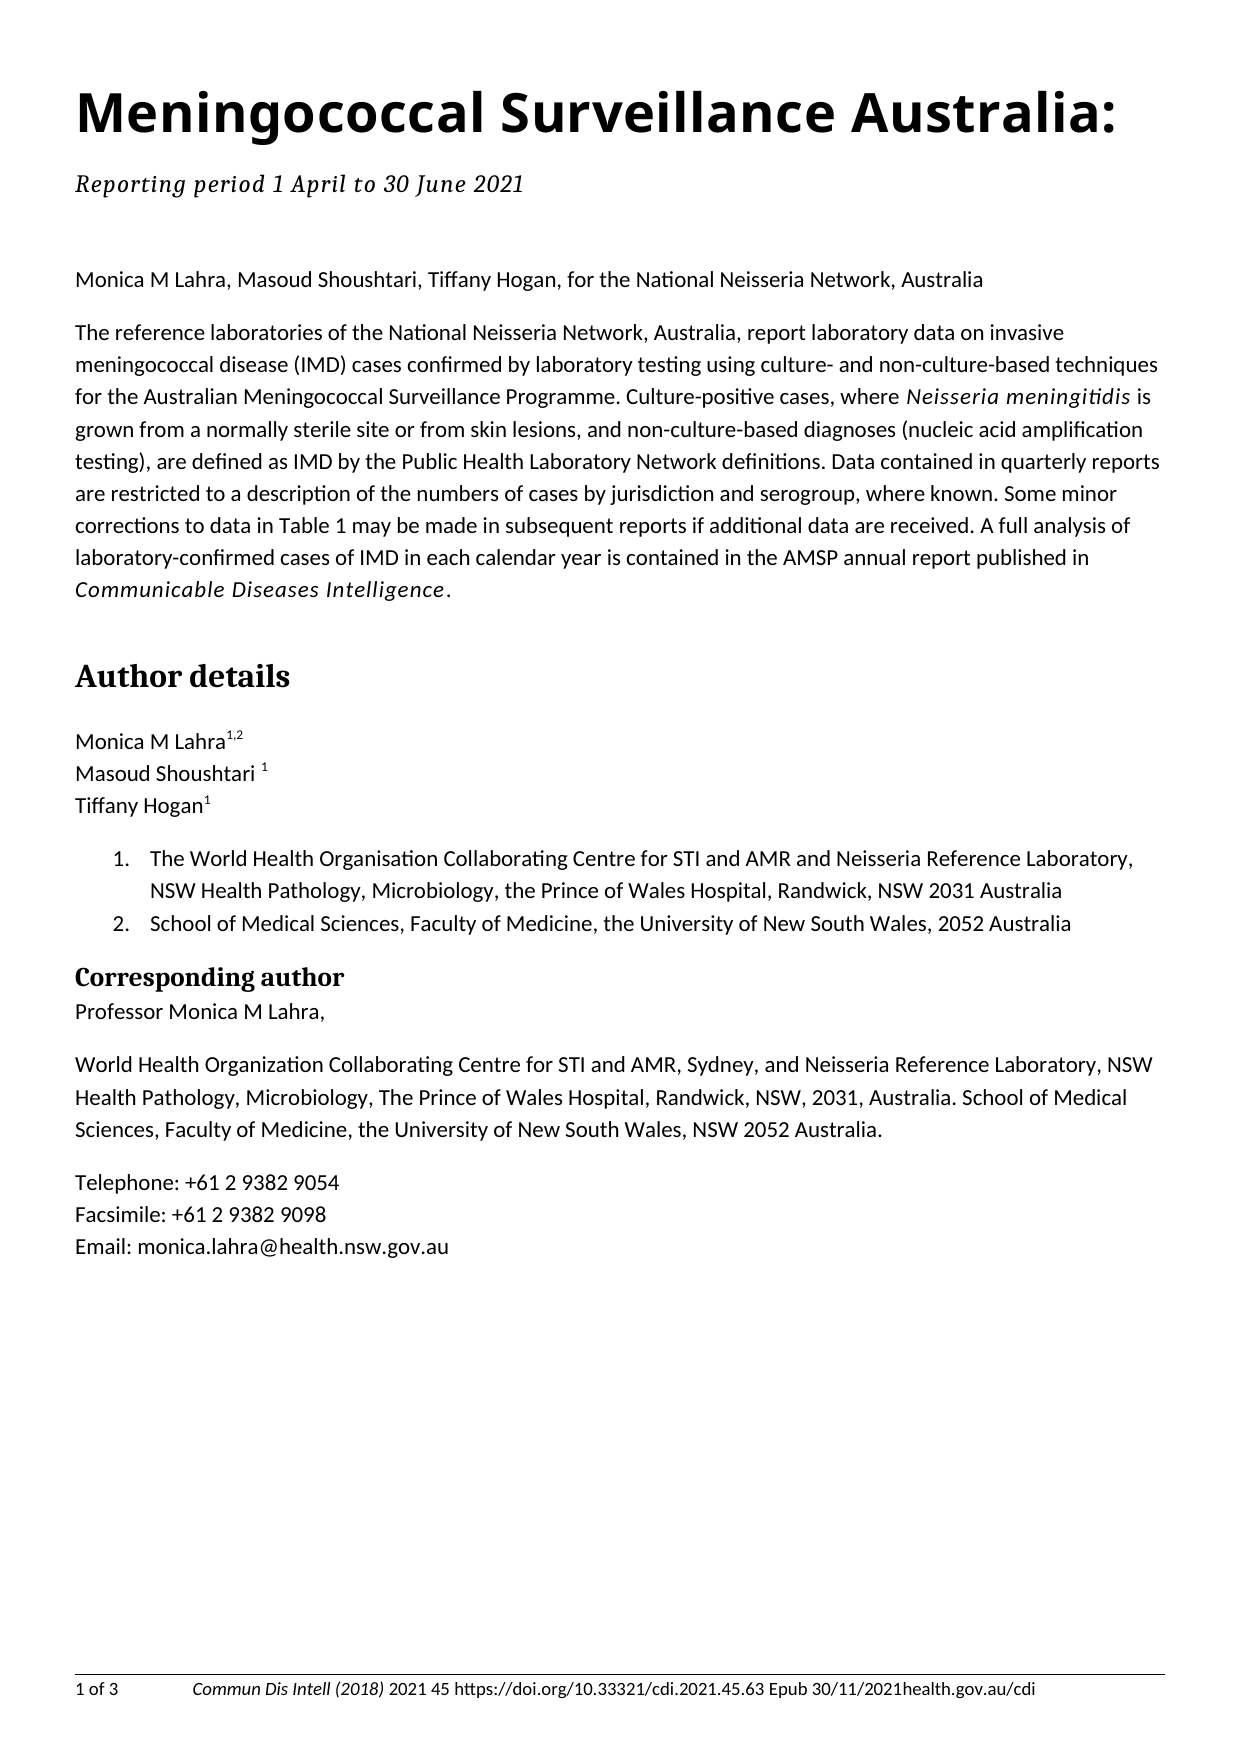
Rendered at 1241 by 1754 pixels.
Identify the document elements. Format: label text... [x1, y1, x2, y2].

text World Health Organization Collaborating Centre for STI and AMR, Sydney, and Neisseria Reference Laboratory, NSW Health Pathology, Microbiology, The Prince of Wales Hospital, Randwick, NSW, 2031, Australia. School of Medical Sciences, Faculty of Medicine, the University of New South Wales, NSW 2052 Australia. [75, 1050, 1165, 1143]
text Monica M Lahra, Masoud Shoushtari, Tiffany Hogan, for the National Neisseria Network, Australia [75, 265, 1165, 293]
text Telephone: +61 2 9382 9054 Facsimile: +61 2 9382 9098 Email: monica.lahra@health.nsw.gov.au [75, 1168, 1165, 1260]
list School of Medical Sciences, Faculty of Medicine, the University of New South Wales, 2052 Australia [112, 909, 1165, 937]
subtitle Author details [75, 658, 1165, 696]
text Monica M Lahra1,2 Masoud Shoushtari 1 Tiffany Hogan1 [75, 727, 1165, 819]
subtitle Corresponding author [75, 962, 1165, 993]
title Meningococcal Surveillance Australia: [75, 75, 1165, 149]
text The reference laboratories of the National Neisseria Network, Australia, report laboratory data on invasive meningococcal disease (IMD) cases confirmed by laboratory testing using culture- and non-culture-based techniques for the Australian Meningococcal Surveillance Programme. Culture-positive cases, where Neisseria meningitidis is grown from a normally sterile site or from skin lesions, and non-culture-based diagnoses (nucleic acid amplification testing), are defined as IMD by the Public Health Laboratory Network definitions. Data contained in quarterly reports are restricted to a description of the numbers of cases by jurisdiction and serogroup, where known. Some minor corrections to data in Table 1 may be made in subsequent reports if additional data are received. A full analysis of laboratory-confirmed cases of IMD in each calendar year is contained in the AMSP annual report published in Communicable Diseases Intelligence. [75, 318, 1165, 604]
text Professor Monica M Lahra, [75, 997, 1165, 1025]
subtitle Reporting period 1 April to 30 June 2021 [75, 169, 1165, 198]
list The World Health Organisation Collaborating Centre for STI and AMR and Neisseria Reference Laboratory, NSW Health Pathology, Microbiology, the Prince of Wales Hospital, Randwick, NSW 2031 Australia [112, 844, 1165, 904]
